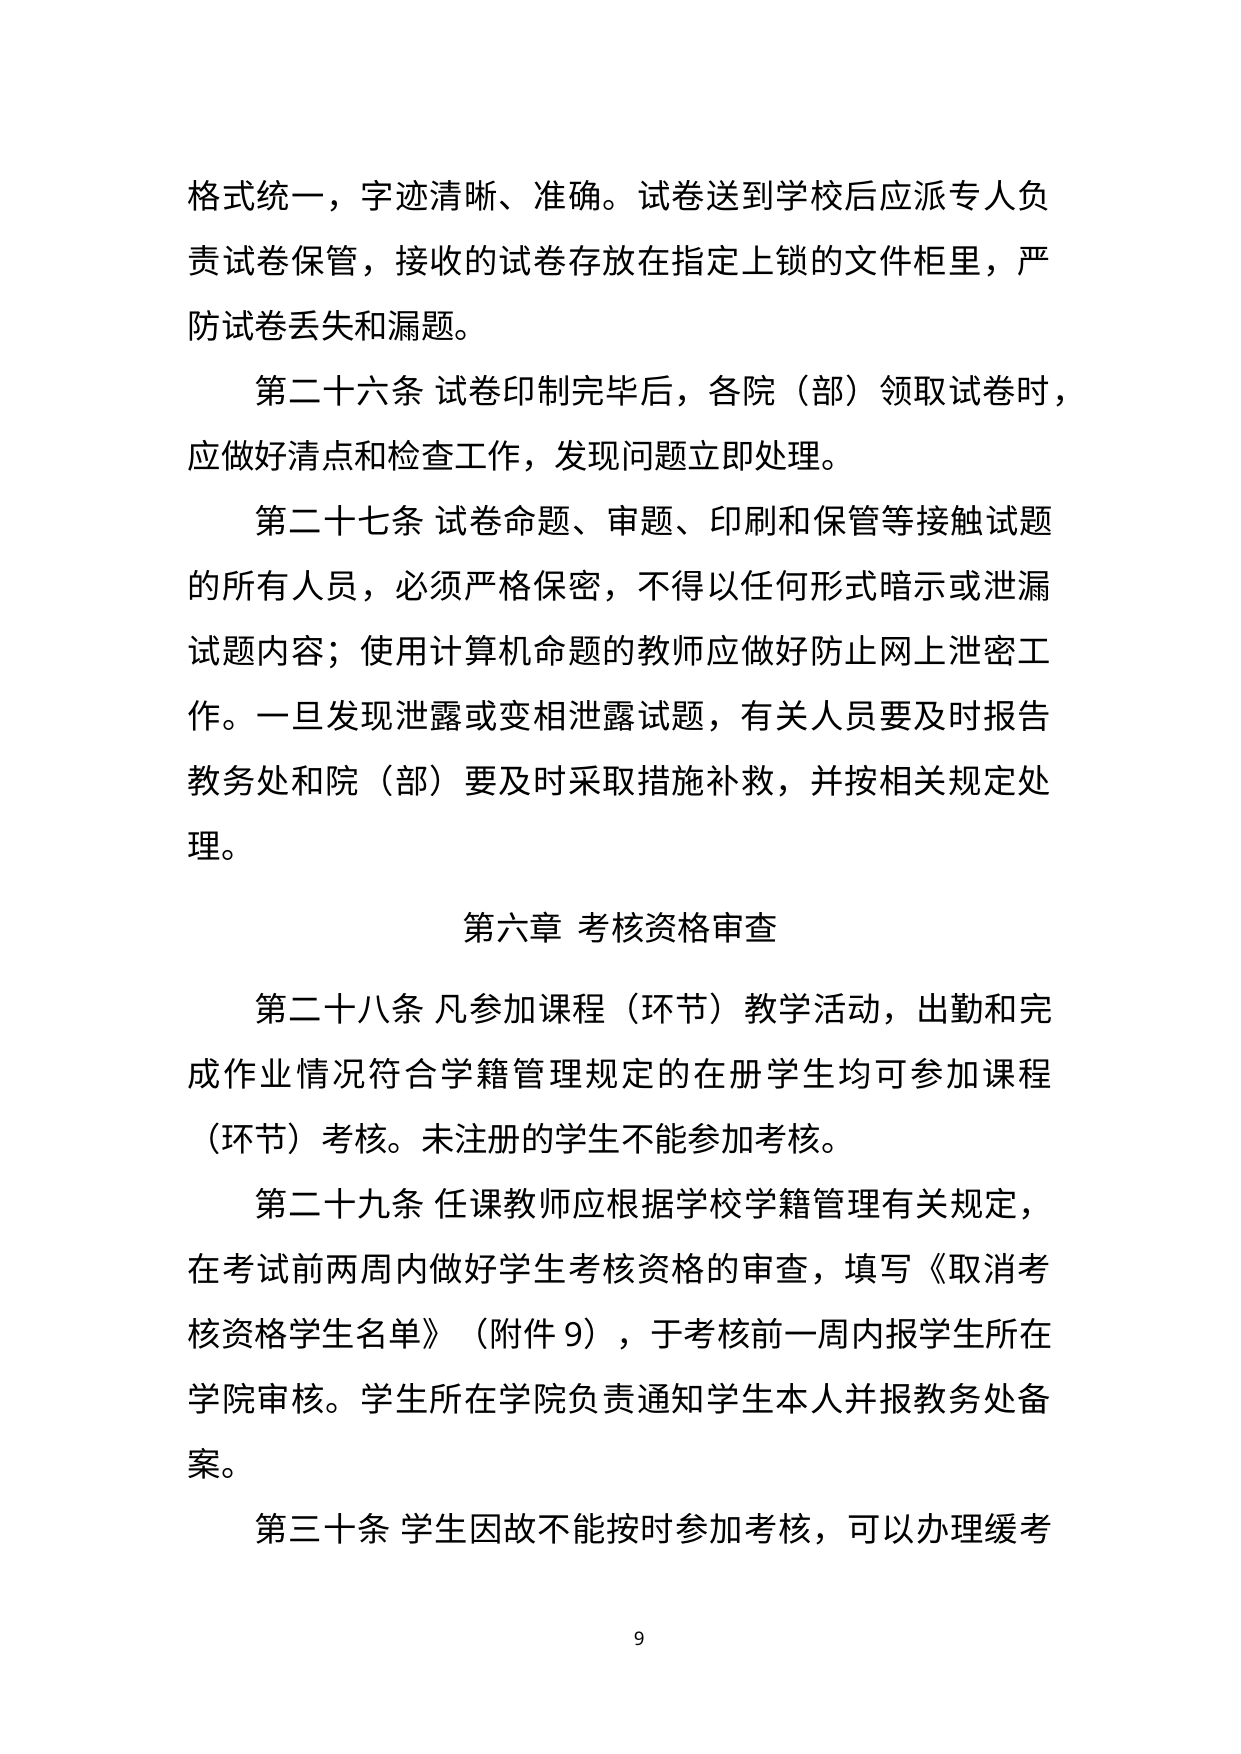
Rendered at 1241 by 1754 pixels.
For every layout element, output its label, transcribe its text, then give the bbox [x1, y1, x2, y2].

text 第二十七条 试卷命题、审题、印刷和保管等接触试题的所有人员，必须严格保密，不得以任何形式暗示或泄漏试题内容；使用计算机命题的教师应做好防止网上泄密工作。一旦发现泄露或变相泄露试题，有关人员要及时报告，教务处和院（部）要及时采取措施补救，并按相关规定处理。 [187, 487, 1053, 877]
text 第二十八条 凡参加课程（环节）教学活动，出勤和完成作业情况符合学籍管理规定的在册学生均可参加课程（环节）考核。未注册的学生不能参加考核。 [187, 974, 1053, 1169]
text 第二十九条 任课教师应根据学校学籍管理有关规定，在考试前两周内做好学生考核资格的审查，填写《取消考核资格学生名单》（附件9），于考核前一周内报学生所在学院审核。学生所在学院负责通知学生本人并报教务处备案。 [187, 1169, 1053, 1494]
text 第六章 考核资格审查 [187, 893, 1053, 958]
text 第二十六条 试卷印制完毕后，各院（部）领取试卷时，应做好清点和检查工作，发现问题立即处理。 [187, 357, 1053, 487]
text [187, 1494, 1053, 1559]
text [187, 162, 1053, 357]
